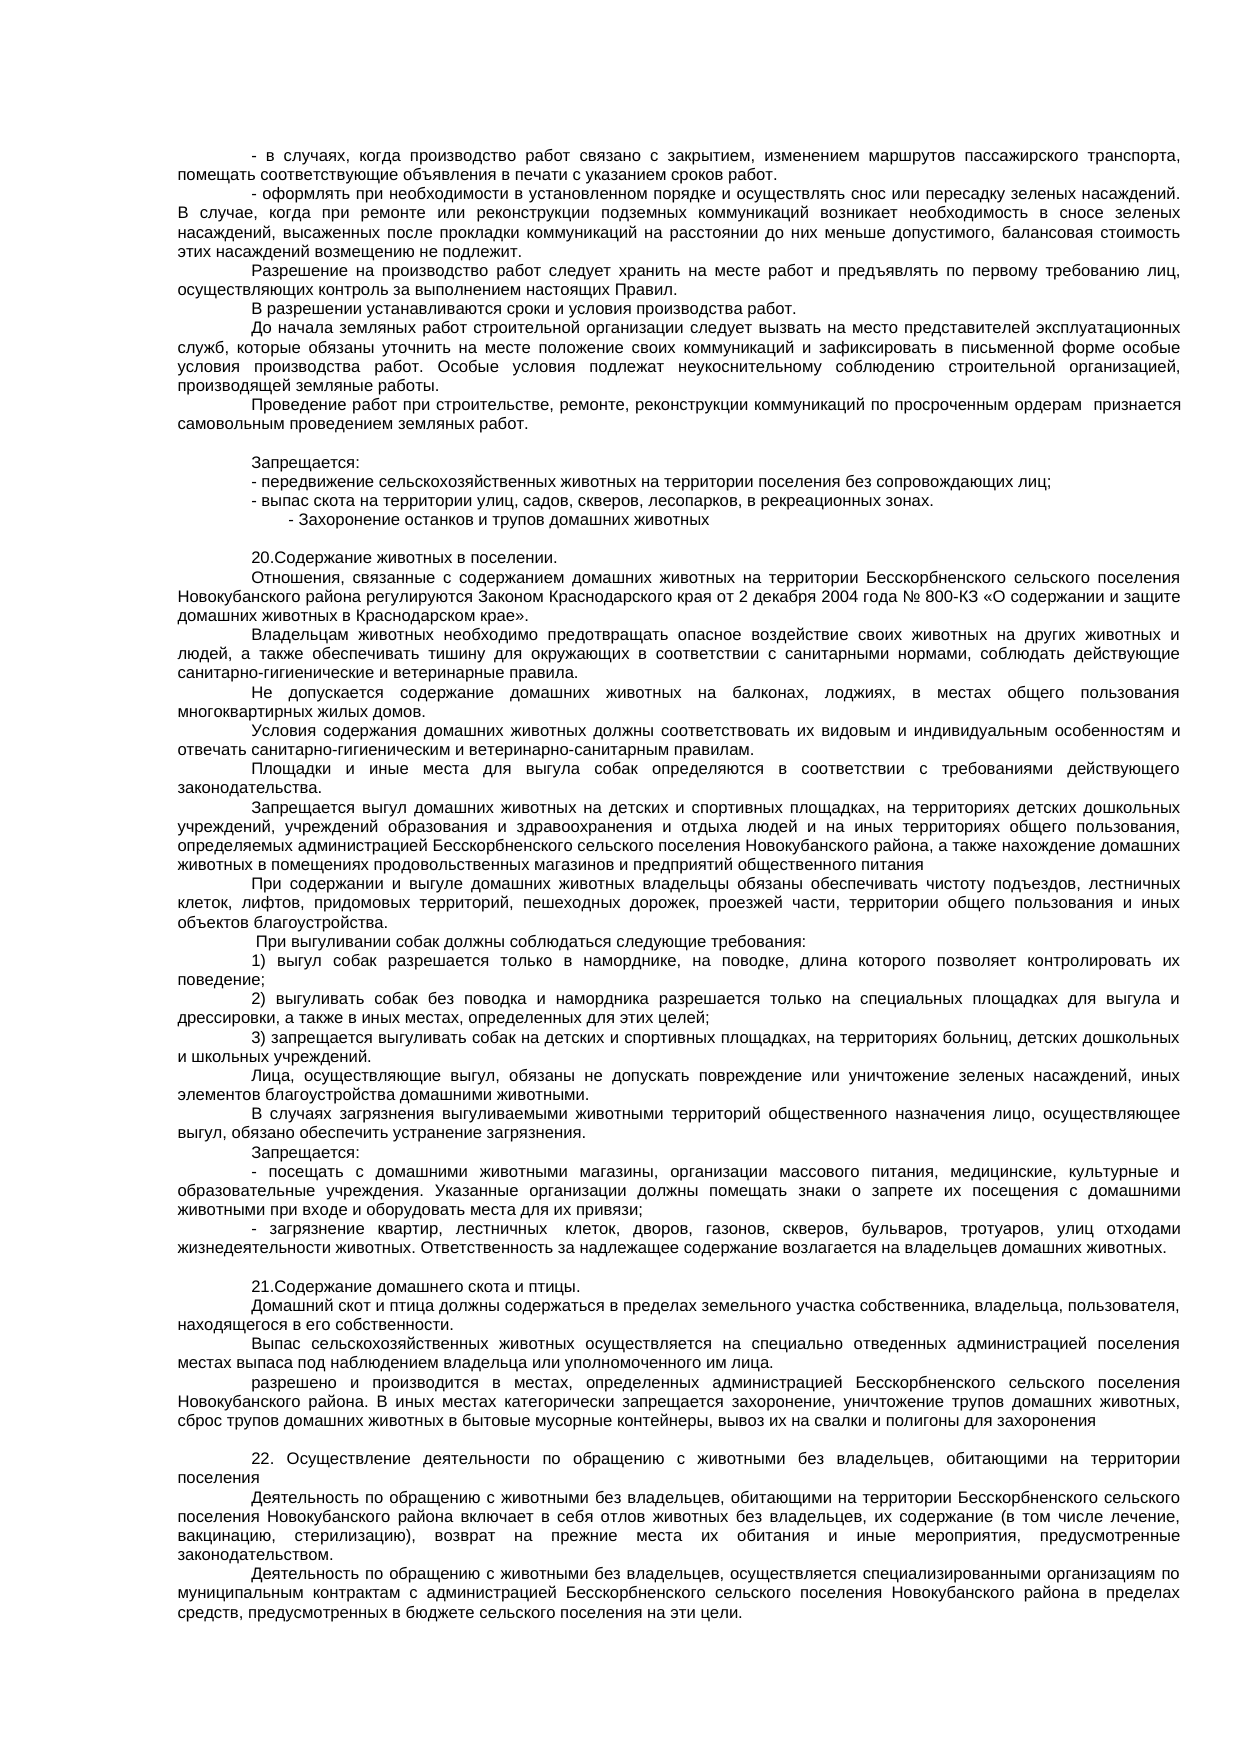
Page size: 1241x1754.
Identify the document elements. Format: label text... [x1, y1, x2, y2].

text Разрешение на производство работ следует хранить на месте работ и предъявлять по первому требованию лиц, осуществляющих контроль за выполнением настоящих Правил. [177, 261, 1181, 299]
text Владельцам животных необходимо предотвращать опасное воздействие своих животных на других животных и людей, а также обеспечивать тишину для окружающих в соответствии с санитарными нормами, соблюдать действующие санитарно-гигиенические и ветеринарные правила. [177, 625, 1181, 682]
text Отношения, связанные с содержанием домашних животных на территории Бесскорбненского сельского поселения Новокубанского района регулируются Законом Краснодарского края от 2 декабря 2004 года № 800-КЗ «О содержании и защите домашних животных в Краснодарском крае». [177, 567, 1181, 625]
text 22. Осуществление деятельности по обращению с животными без владельцев, обитающими на территории поселения [177, 1449, 1181, 1487]
text До начала земляных работ строительной организации следует вызвать на место представителей эксплуатационных служб, которые обязаны уточнить на месте положение своих коммуникаций и зафиксировать в письменной форме особые условия производства работ. Особые условия подлежат неукоснительному соблюдению строительной организацией, производящей земляные работы. [177, 318, 1181, 395]
text При выгуливании собак должны соблюдаться следующие требования: [177, 932, 1181, 951]
text 21.Содержание домашнего скота и птицы. [177, 1277, 1181, 1296]
text Запрещается: [177, 452, 1181, 472]
text Деятельность по обращению с животными без владельцев, осуществляется специализированными организациям по муниципальным контрактам с администрацией Бесскорбненского сельского поселения Новокубанского района в пределах средств, предусмотренных в бюджете сельского поселения на эти цели. [177, 1564, 1181, 1622]
text - оформлять при необходимости в установленном порядке и осуществлять снос или пересадку зеленых насаждений. В случае, когда при ремонте или реконструкции подземных коммуникаций возникает необходимость в сносе зеленых насаждений, высаженных после прокладки коммуникаций на расстоянии до них меньше допустимого, балансовая стоимость этих насаждений возмещению не подлежит. [177, 184, 1181, 261]
text - передвижение сельскохозяйственных животных на территории поселения без сопровождающих лиц; [177, 472, 1181, 491]
text Деятельность по обращению с животными без владельцев, обитающими на территории Бесскорбненского сельского поселения Новокубанского района включает в себя отлов животных без владельцев, их содержание (в том числе лечение, вакцинацию, стерилизацию), возврат на прежние места их обитания и иные мероприятия, предусмотренные законодательством. [177, 1487, 1181, 1564]
text - в случаях, когда производство работ связано с закрытием, изменением маршрутов пассажирского транспорта, помещать соответствующие объявления в печати с указанием сроков работ. [177, 146, 1181, 184]
text 2) выгуливать собак без поводка и намордника разрешается только на специальных площадках для выгула и дрессировки, а также в иных местах, определенных для этих целей; [177, 989, 1181, 1027]
text Условия содержания домашних животных должны соответствовать их видовым и индивидуальным особенностям и отвечать санитарно-гигиеническим и ветеринарно-санитарным правилам. [177, 721, 1181, 759]
text разрешено и производится в местах, определенных администрацией Бесскорбненского сельского поселения Новокубанского района. В иных местах категорически запрещается захоронение, уничтожение трупов домашних животных, сброс трупов домашних животных в бытовые мусорные контейнеры, вывоз их на свалки и полигоны для захоронения [177, 1372, 1181, 1430]
text Площадки и иные места для выгула собак определяются в соответствии с требованиями действующего законодательства. [177, 759, 1181, 797]
text В разрешении устанавливаются сроки и условия производства работ. [177, 299, 1181, 318]
text - Захоронение останков и трупов домашних животных [177, 510, 1181, 529]
text Лица, осуществляющие выгул, обязаны не допускать повреждение или уничтожение зеленых насаждений, иных элементов благоустройства домашними животными. [177, 1066, 1181, 1104]
text При содержании и выгуле домашних животных владельцы обязаны обеспечивать чистоту подъездов, лестничных клеток, лифтов, придомовых территорий, пешеходных дорожек, проезжей части, территории общего пользования и иных объектов благоустройства. [177, 874, 1181, 932]
text 20.Содержание животных в поселении. [177, 548, 1181, 567]
text - посещать с домашними животными магазины, организации массового питания, медицинские, культурные и образовательные учреждения. Указанные организации должны помещать знаки о запрете их посещения с домашними животными при входе и оборудовать места для их привязи; [177, 1162, 1181, 1219]
text - загрязнение квартир, лестничных клеток, дворов, газонов, скверов, бульваров, тротуаров, улиц отходами жизнедеятельности животных. Ответственность за надлежащее содержание возлагается на владельцев домашних животных. [177, 1219, 1181, 1257]
text Проведение работ при строительстве, ремонте, реконструкции коммуникаций по просроченным ордерам признается самовольным проведением земляных работ. [177, 395, 1181, 433]
text 3) запрещается выгуливать собак на детских и спортивных площадках, на территориях больниц, детских дошкольных и школьных учреждений. [177, 1027, 1181, 1066]
text В случаях загрязнения выгуливаемыми животными территорий общественного назначения лицо, осуществляющее выгул, обязано обеспечить устранение загрязнения. [177, 1104, 1181, 1142]
text Не допускается содержание домашних животных на балконах, лоджиях, в местах общего пользования многоквартирных жилых домов. [177, 682, 1181, 721]
text Домашний скот и птица должны содержаться в пределах земельного участка собственника, владельца, пользователя, находящегося в его собственности. [177, 1296, 1181, 1334]
text Запрещается: [177, 1142, 1181, 1162]
text Выпас сельскохозяйственных животных осуществляется на специально отведенных администрацией поселения местах выпаса под наблюдением владельца или уполномоченного им лица. [177, 1334, 1181, 1372]
text - выпас скота на территории улиц, садов, скверов, лесопарков, в рекреационных зонах. [177, 491, 1181, 510]
text 1) выгул собак разрешается только в наморднике, на поводке, длина которого позволяет контролировать их поведение; [177, 951, 1181, 989]
text Запрещается выгул домашних животных на детских и спортивных площадках, на территориях детских дошкольных учреждений, учреждений образования и здравоохранения и отдыха людей и на иных территориях общего пользования, определяемых администрацией Бесскорбненского сельского поселения Новокубанского района, а также нахождение домашних животных в помещениях продовольственных магазинов и предприятий общественного питания [177, 797, 1181, 874]
